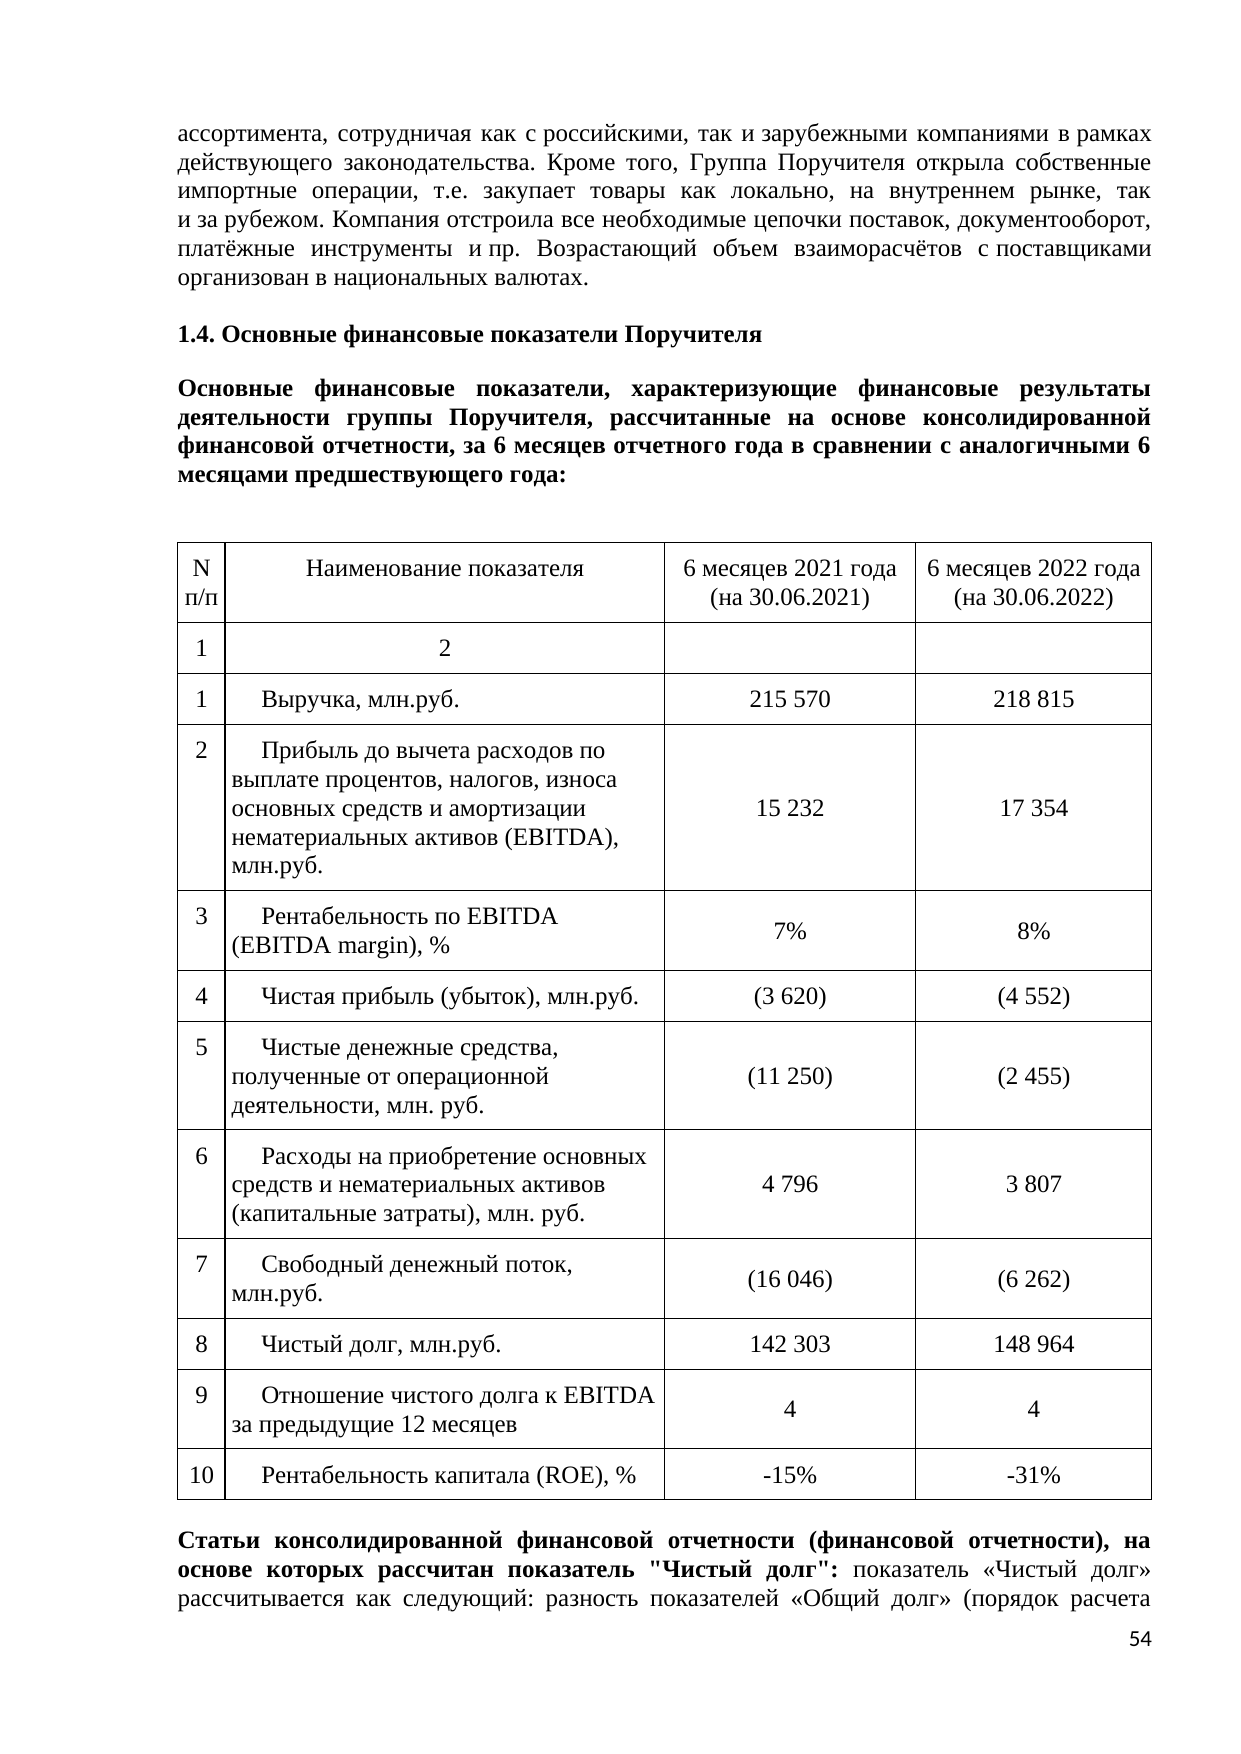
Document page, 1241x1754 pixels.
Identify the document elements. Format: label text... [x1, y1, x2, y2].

table_cell (2 455) [916, 1022, 1151, 1129]
table_cell 15 232 [665, 725, 915, 890]
table_cell 1 [178, 674, 224, 724]
table_cell Свободный денежный поток, млн.руб. [226, 1239, 664, 1317]
table_header 6 месяцев 2022 года (на 30.06.2022) [916, 543, 1151, 622]
table_cell Прибыль до вычета расходов по выплате процентов, налогов, износа основных средств и амортизации нематериальных активов (EBITDA), млн.руб. [226, 725, 664, 890]
table_cell 8 [178, 1319, 224, 1368]
table_cell 6 [178, 1130, 224, 1238]
table_cell -31% [916, 1449, 1151, 1499]
table_cell 8% [916, 891, 1151, 969]
table_cell Расходы на приобретение основных средств и нематериальных активов (капитальные затраты), млн. руб. [226, 1130, 664, 1238]
table_cell -15% [665, 1449, 915, 1499]
table_cell Отношение чистого долга к EBITDA за предыдущие 12 месяцев [226, 1370, 664, 1448]
table_header N п/п [178, 543, 224, 622]
table_cell 3 [178, 891, 224, 969]
table_cell Чистые денежные средства, полученные от операционной деятельности, млн. руб. [226, 1022, 664, 1129]
table_cell 3 807 [916, 1130, 1151, 1238]
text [177, 1525, 1152, 1612]
table_cell 142 303 [665, 1319, 915, 1368]
table_cell (6 262) [916, 1239, 1151, 1317]
table_cell 2 [178, 725, 224, 890]
table_cell Чистый долг, млн.руб. [226, 1319, 664, 1368]
table_cell 1 [178, 623, 224, 673]
table_cell 4 [665, 1370, 915, 1448]
table_cell 7% [665, 891, 915, 969]
table_cell 4 [178, 971, 224, 1021]
table_cell [665, 623, 915, 673]
table_cell (11 250) [665, 1022, 915, 1129]
table_header Наименование показателя [226, 543, 664, 622]
table_cell 10 [178, 1449, 224, 1499]
table_header 6 месяцев 2021 года (на 30.06.2021) [665, 543, 915, 622]
table_cell 4 [916, 1370, 1151, 1448]
table_cell (4 552) [916, 971, 1151, 1021]
text 1.4. Основные финансовые показатели Поручителя [177, 319, 1152, 348]
table_cell Рентабельность по EBITDA (EBITDA margin), % [226, 891, 664, 969]
table_cell 148 964 [916, 1319, 1151, 1368]
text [177, 118, 1152, 291]
table_cell Рентабельность капитала (ROE), % [226, 1449, 664, 1499]
table_cell 2 [226, 623, 664, 673]
table_cell 17 354 [916, 725, 1151, 890]
table_cell [916, 623, 1151, 673]
text Основные финансовые показатели, характеризующие финансовые результаты деятельности группы Поручителя, рассчитанные на основе консолидированной финансовой отчетности, за 6 месяцев отчетного года в сравнении с аналогичными 6 месяцами предшествующего года: [177, 373, 1152, 488]
table_cell Выручка, млн.руб. [226, 674, 664, 724]
table_cell (16 046) [665, 1239, 915, 1317]
table_cell 218 815 [916, 674, 1151, 724]
table_cell (3 620) [665, 971, 915, 1021]
table_cell 215 570 [665, 674, 915, 724]
table_cell 4 796 [665, 1130, 915, 1238]
table_cell 7 [178, 1239, 224, 1317]
table_cell 5 [178, 1022, 224, 1129]
table_cell Чистая прибыль (убыток), млн.руб. [226, 971, 664, 1021]
table_cell 9 [178, 1370, 224, 1448]
